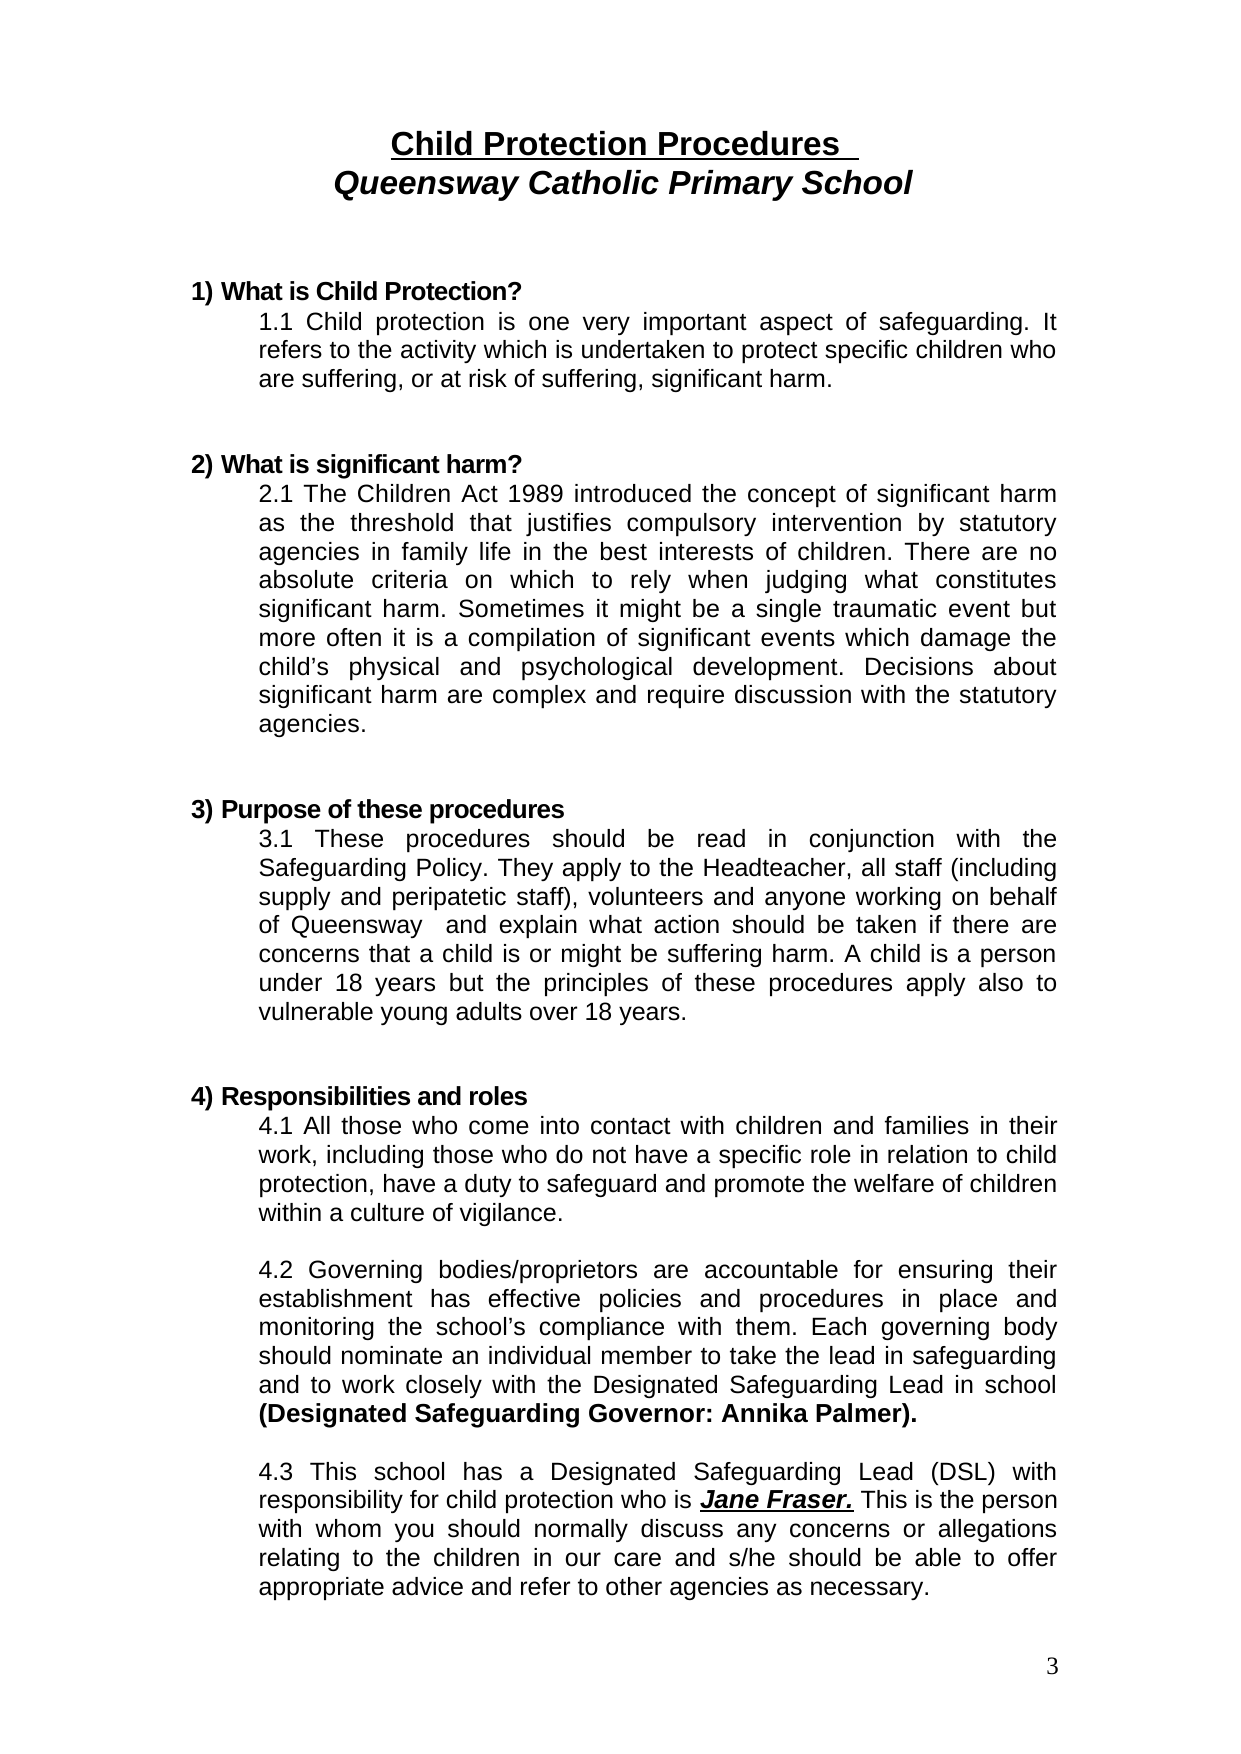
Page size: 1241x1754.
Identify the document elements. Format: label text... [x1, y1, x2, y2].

text 2.1 The Children Act 1989 introduced the concept of significant harm as the threshold that justifies compulsory intervention by statutory agencies in family life in the best interests of children. There are no absolute criteria on which to rely when judging what constitutes significant harm. Sometimes it might be a single traumatic event but more often it is a compilation of significant events which damage the child’s physical and psychological development. Decisions about significant harm are complex and require discussion with the statutory agencies. [258, 479, 1058, 738]
list What is Child Protection? [191, 278, 1058, 306]
text 3 [191, 1653, 1058, 1680]
text 4.2 Governing bodies/proprietors are accountable for ensuring their establishment has effective policies and procedures in place and monitoring the school’s compliance with them. Each governing body should nominate an individual member to take the lead in safeguarding and to work closely with the Designated Safeguarding Lead in school (Designated Safeguarding Governor: Annika Palmer). [258, 1255, 1058, 1428]
list What is significant harm? [191, 451, 1058, 479]
text 4.3 This school has a Designated Safeguarding Lead (DSL) with responsibility for child protection who is Jane Fraser. This is the person with whom you should normally discuss any concerns or allegations relating to the children in our care and s/he should be able to offer appropriate advice and refer to other agencies as necessary. [258, 1457, 1058, 1601]
text 4.1 All those who come into contact with children and families in their work, including those who do not have a specific role in relation to child protection, have a duty to safeguard and promote the welfare of children within a culture of vigilance. [258, 1112, 1058, 1227]
list Responsibilities and roles [191, 1083, 1058, 1111]
text 1.1 Child protection is one very important aspect of safeguarding. It refers to the activity which is undertaken to protect specific children who are suffering, or at risk of suffering, significant harm. [258, 307, 1058, 393]
text Child Protection Procedures Queensway Catholic Primary School [191, 125, 1058, 202]
list Purpose of these procedures [191, 796, 1058, 824]
text 3.1 These procedures should be read in conjunction with the Safeguarding Policy. They apply to the Headteacher, all staff (including supply and peripatetic staff), volunteers and anyone working on behalf of Queensway and explain what action should be taken if there are concerns that a child is or might be suffering harm. A child is a person under 18 years but the principles of these procedures apply also to vulnerable young adults over 18 years. [258, 824, 1058, 1026]
